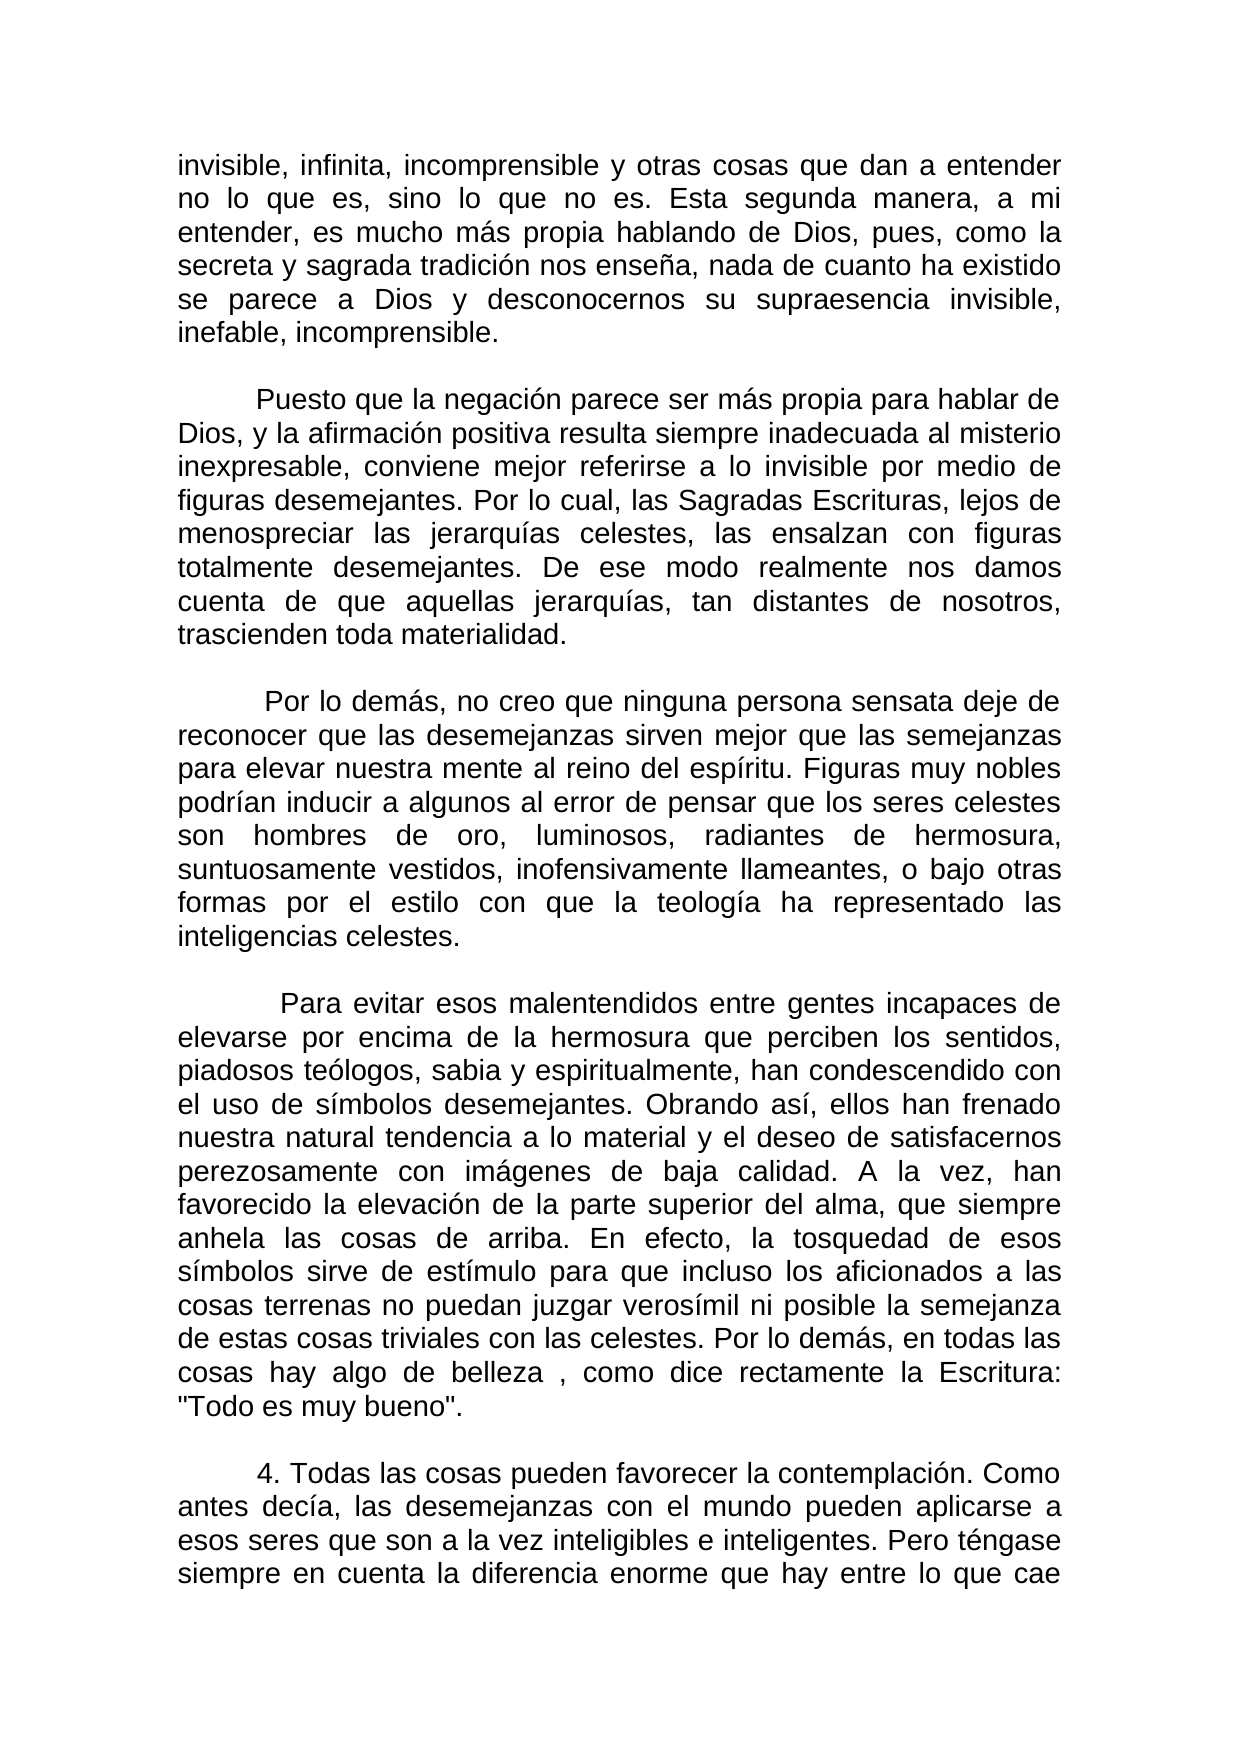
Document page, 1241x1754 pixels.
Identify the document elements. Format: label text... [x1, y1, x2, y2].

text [177, 1456, 1063, 1590]
text Puesto que la negación parece ser más propia para hablar de Dios, y la afirmación positiva resulta siempre inadecuada al misterio inexpresable, conviene mejor referirse a lo invisible por medio de figuras desemejantes. Por lo cual, las Sagradas Escrituras, lejos de menospreciar las jerarquías celestes, las ensalzan con figuras totalmente desemejantes. De ese modo realmente nos damos cuenta de que aquellas jerarquías, tan distantes de nosotros, trascienden toda materialidad. [177, 382, 1063, 651]
text Para evitar esos malentendidos entre gentes incapaces de elevarse por encima de la hermosura que perciben los sentidos, piadosos teólogos, sabia y espiritualmente, han condescendido con el uso de símbolos desemejantes. Obrando así, ellos han frenado nuestra natural tendencia a lo material y el deseo de satisfacernos perezosamente con imágenes de baja calidad. A la vez, han favorecido la elevación de la parte superior del alma, que siempre anhela las cosas de arriba. En efecto, la tosquedad de esos símbolos sirve de estímulo para que incluso los aficionados a las cosas terrenas no puedan juzgar verosímil ni posible la semejanza de estas cosas triviales con las celestes. Por lo demás, en todas las cosas hay algo de belleza , como dice rectamente la Escritura: "Todo es muy bueno". [177, 986, 1063, 1422]
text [177, 148, 1063, 349]
text Por lo demás, no creo que ninguna persona sensata deje de reconocer que las desemejanzas sirven mejor que las semejanzas para elevar nuestra mente al reino del espíritu. Figuras muy nobles podrían inducir a algunos al error de pensar que los seres celestes son hombres de oro, luminosos, radiantes de hermosura, suntuosamente vestidos, inofensivamente llameantes, o bajo otras formas por el estilo con que la teología ha representado las inteligencias celestes. [177, 684, 1063, 953]
